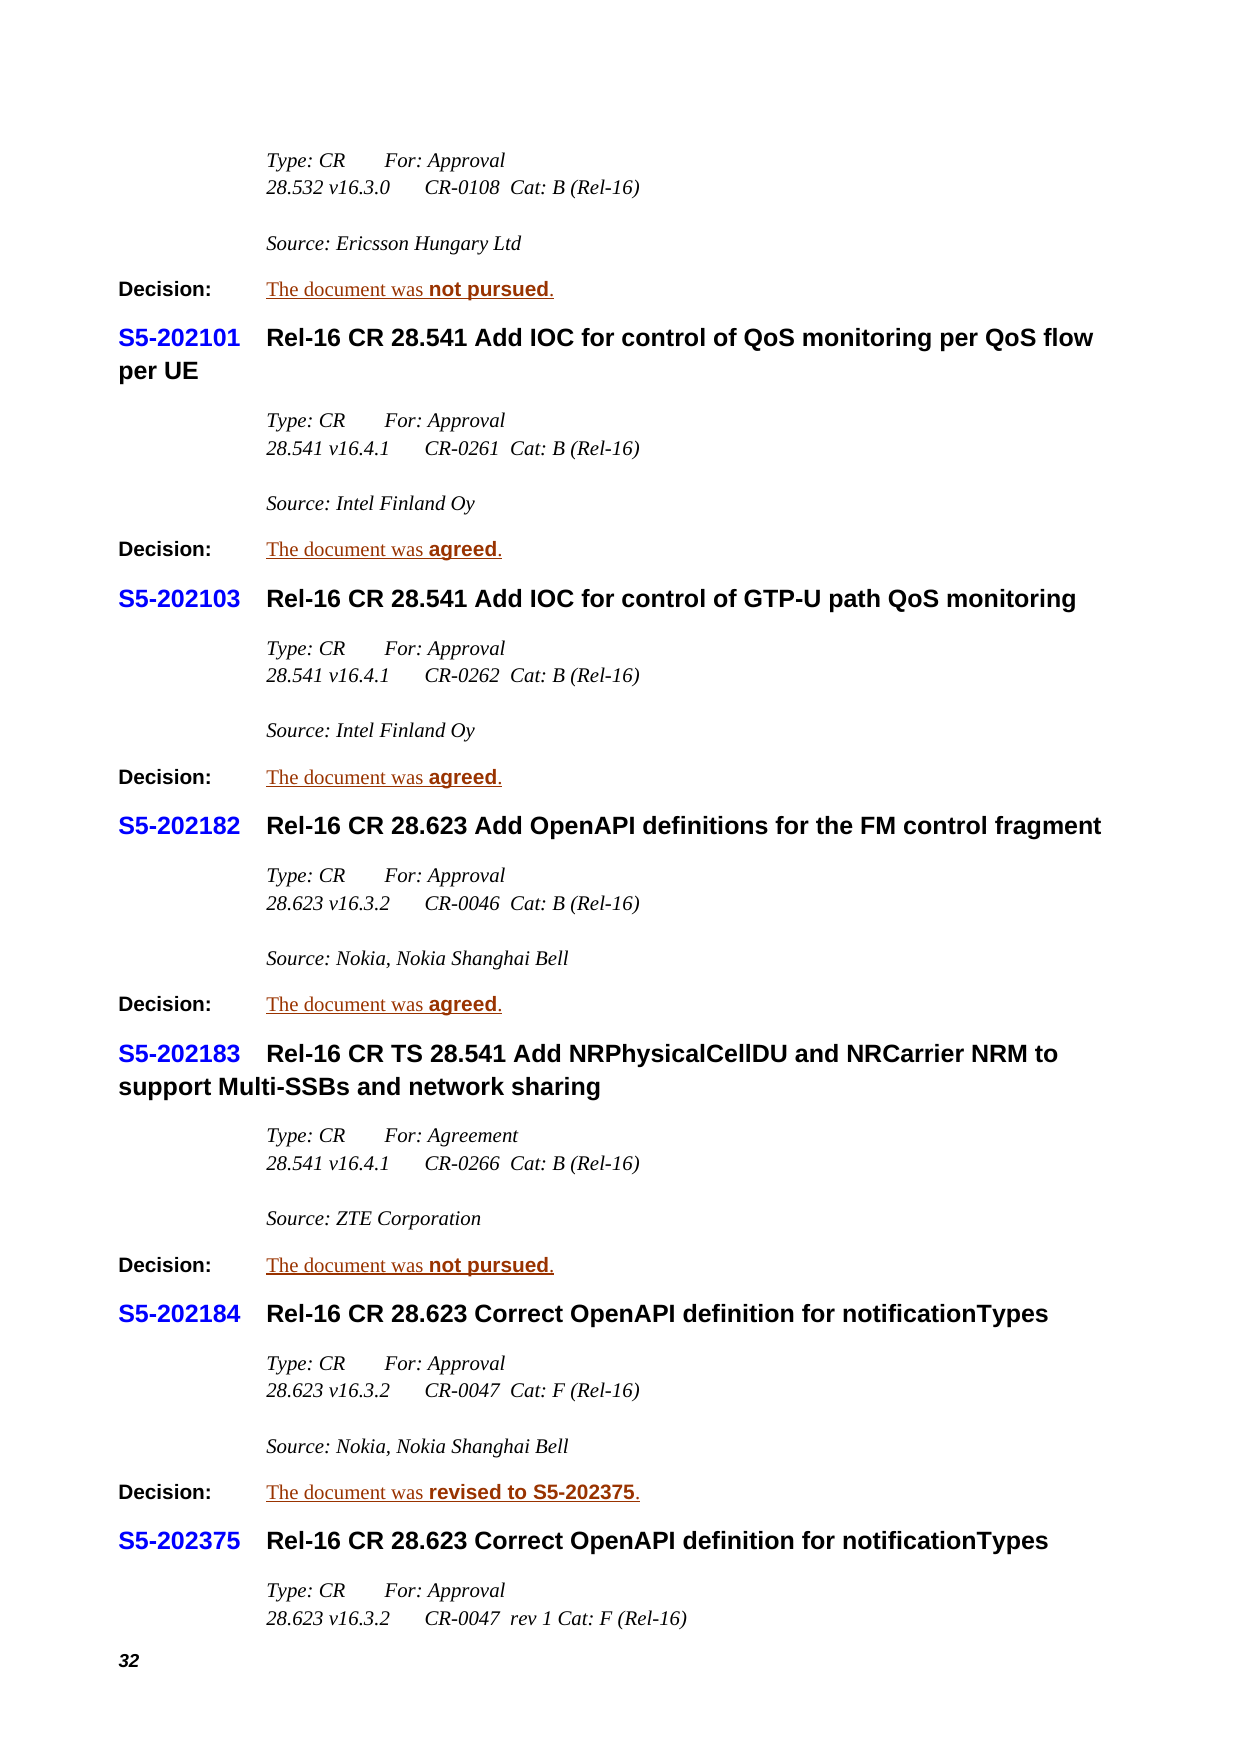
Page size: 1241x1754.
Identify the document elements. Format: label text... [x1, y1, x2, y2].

text Decision: The document was not pursued. [118, 277, 1122, 301]
text Type: CR For: Approval 28.541 v16.4.1 CR-0262 Cat: B (Rel-16) Source: Intel Finland Oy [118, 636, 1122, 742]
text Decision: The document was agreed. [118, 537, 1122, 561]
text S5-202103 Rel-16 CR 28.541 Add IOC for control of GTP-U path QoS monitoring [118, 584, 1122, 612]
text S5-202375 Rel-16 CR 28.623 Correct OpenAPI definition for notificationTypes [118, 1526, 1122, 1555]
text Type: CR For: Approval 28.623 v16.3.2 CR-0046 Cat: B (Rel-16) Source: Nokia, Nokia Shanghai Bell [118, 863, 1122, 970]
text S5-202182 Rel-16 CR 28.623 Add OpenAPI definitions for the FM control fragment [118, 811, 1122, 840]
text Decision: The document was revised to S5-202375. [118, 1480, 1122, 1504]
text Type: CR For: Agreement 28.541 v16.4.1 CR-0266 Cat: B (Rel-16) Source: ZTE Corporation [118, 1123, 1122, 1230]
text S5-202184 Rel-16 CR 28.623 Correct OpenAPI definition for notificationTypes [118, 1299, 1122, 1328]
text Type: CR For: Approval 28.623 v16.3.2 CR-0047 Cat: F (Rel-16) Source: Nokia, Nokia Shanghai Bell [118, 1351, 1122, 1458]
text Type: CR For: Approval 28.541 v16.4.1 CR-0261 Cat: B (Rel-16) Source: Intel Finland Oy [118, 408, 1122, 515]
text Decision: The document was not pursued. [118, 1252, 1122, 1277]
text Decision: The document was agreed. [118, 765, 1122, 789]
text S5-202101 Rel-16 CR 28.541 Add IOC for control of QoS monitoring per QoS flow per UE [118, 323, 1122, 385]
text Type: CR For: Approval 28.532 v16.3.0 CR-0108 Cat: B (Rel-16) Source: Ericsson Hungary Ltd [118, 148, 1122, 254]
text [118, 1578, 1122, 1630]
text S5-202183 Rel-16 CR TS 28.541 Add NRPhysicalCellDU and NRCarrier NRM to support Multi-SSBs and network sharing [118, 1038, 1122, 1100]
text Decision: The document was agreed. [118, 992, 1122, 1016]
